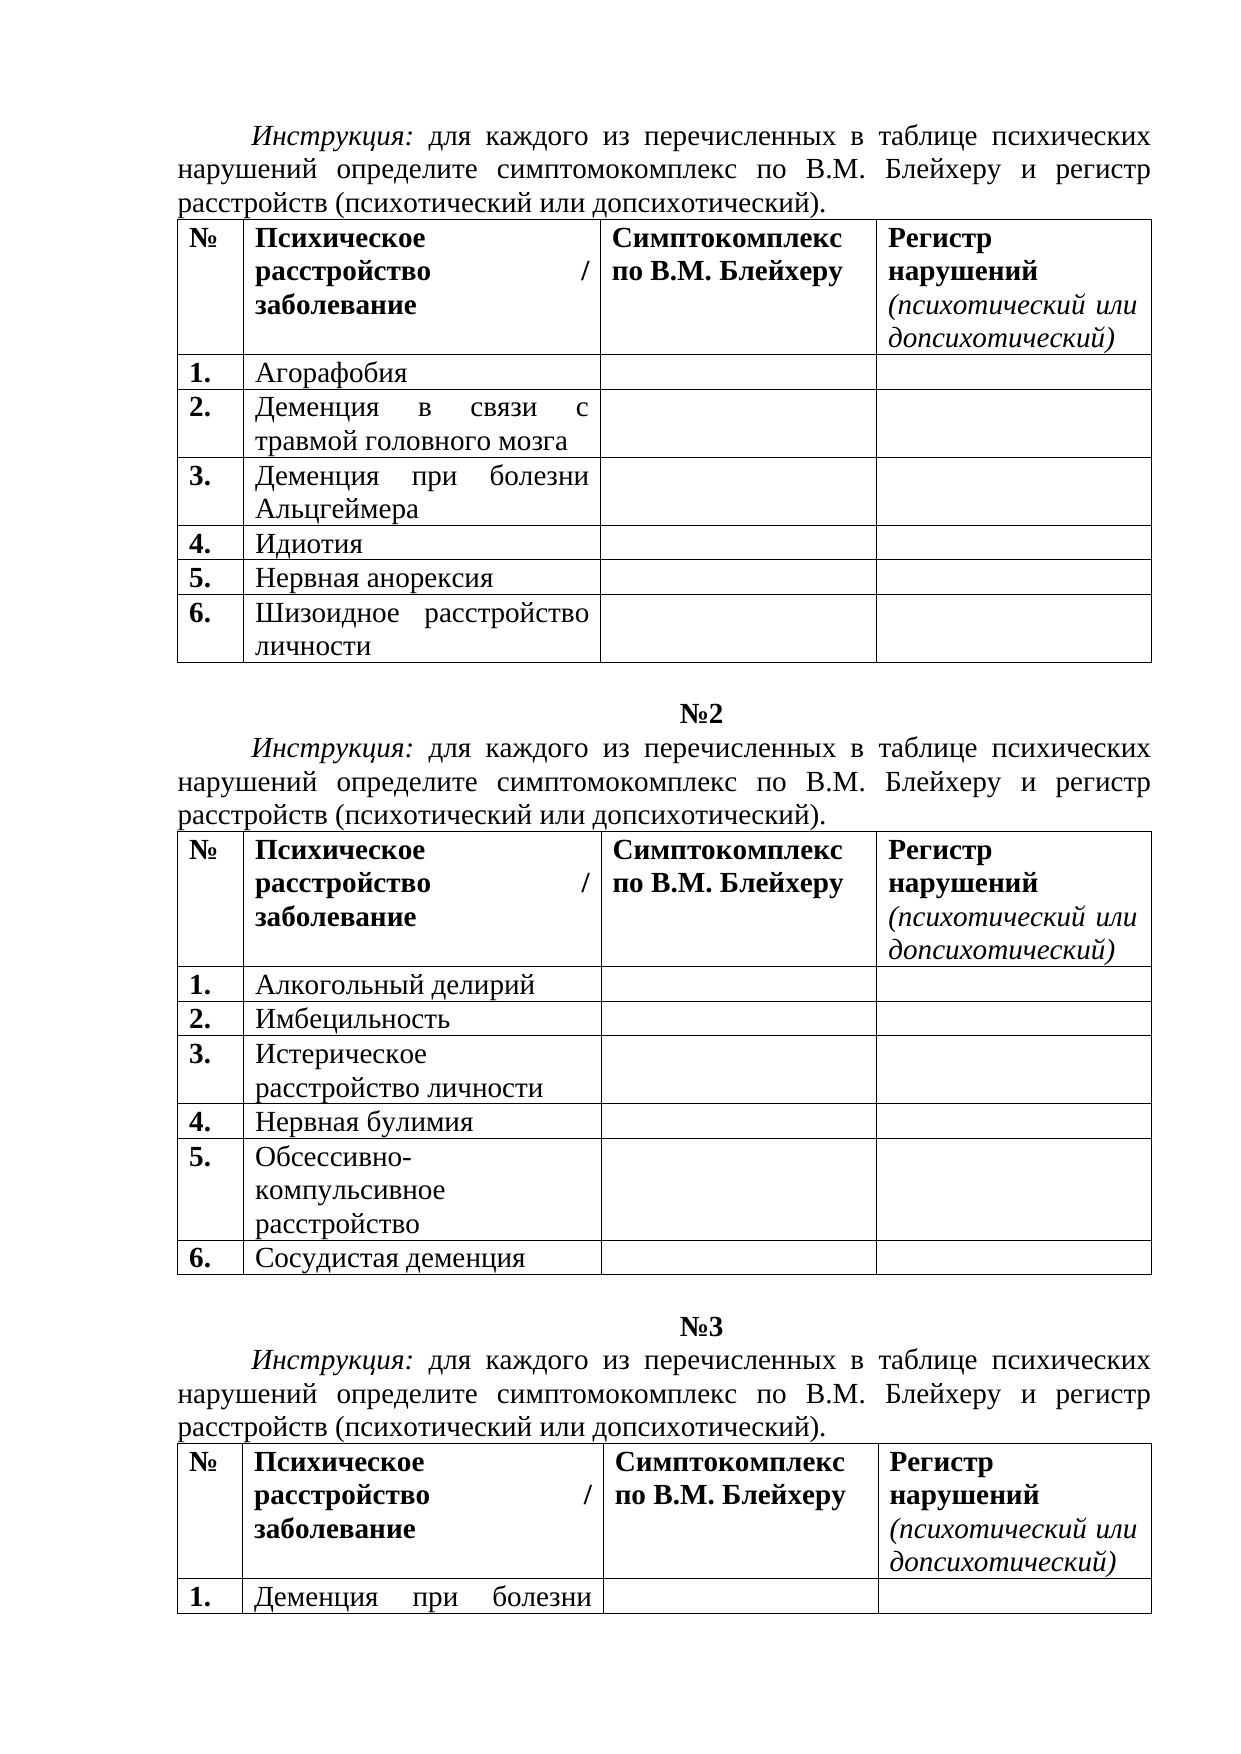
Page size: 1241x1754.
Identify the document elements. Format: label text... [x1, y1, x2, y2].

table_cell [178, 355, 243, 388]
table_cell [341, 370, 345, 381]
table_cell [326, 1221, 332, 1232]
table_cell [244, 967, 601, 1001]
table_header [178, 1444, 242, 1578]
text Инструкция: для каждого из перечисленных в таблице психических нарушений определите симптомокомплекс по В.М. Блейхеру и регистр расстройств (психотический или допсихотический). [177, 730, 1152, 831]
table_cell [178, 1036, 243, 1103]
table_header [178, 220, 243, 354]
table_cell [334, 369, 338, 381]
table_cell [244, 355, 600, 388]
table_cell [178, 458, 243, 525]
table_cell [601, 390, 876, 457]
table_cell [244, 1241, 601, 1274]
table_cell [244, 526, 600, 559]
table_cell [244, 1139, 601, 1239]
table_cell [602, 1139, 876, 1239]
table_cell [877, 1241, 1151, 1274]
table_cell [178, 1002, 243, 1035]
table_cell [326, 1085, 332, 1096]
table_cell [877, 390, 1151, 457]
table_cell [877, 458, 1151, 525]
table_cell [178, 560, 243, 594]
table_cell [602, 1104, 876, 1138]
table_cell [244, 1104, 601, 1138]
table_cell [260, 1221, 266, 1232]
text Инструкция: для каждого из перечисленных в таблице психических нарушений определите симптомокомплекс по В.М. Блейхеру и регистр расстройств (психотический или допсихотический). [177, 118, 1152, 219]
text Инструкция: для каждого из перечисленных в таблице психических нарушений определите симптомокомплекс по В.М. Блейхеру и регистр расстройств (психотический или допсихотический). [177, 1342, 1152, 1443]
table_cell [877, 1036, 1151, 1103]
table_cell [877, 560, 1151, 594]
text №3 [177, 1309, 1152, 1342]
text №2 [177, 697, 1152, 730]
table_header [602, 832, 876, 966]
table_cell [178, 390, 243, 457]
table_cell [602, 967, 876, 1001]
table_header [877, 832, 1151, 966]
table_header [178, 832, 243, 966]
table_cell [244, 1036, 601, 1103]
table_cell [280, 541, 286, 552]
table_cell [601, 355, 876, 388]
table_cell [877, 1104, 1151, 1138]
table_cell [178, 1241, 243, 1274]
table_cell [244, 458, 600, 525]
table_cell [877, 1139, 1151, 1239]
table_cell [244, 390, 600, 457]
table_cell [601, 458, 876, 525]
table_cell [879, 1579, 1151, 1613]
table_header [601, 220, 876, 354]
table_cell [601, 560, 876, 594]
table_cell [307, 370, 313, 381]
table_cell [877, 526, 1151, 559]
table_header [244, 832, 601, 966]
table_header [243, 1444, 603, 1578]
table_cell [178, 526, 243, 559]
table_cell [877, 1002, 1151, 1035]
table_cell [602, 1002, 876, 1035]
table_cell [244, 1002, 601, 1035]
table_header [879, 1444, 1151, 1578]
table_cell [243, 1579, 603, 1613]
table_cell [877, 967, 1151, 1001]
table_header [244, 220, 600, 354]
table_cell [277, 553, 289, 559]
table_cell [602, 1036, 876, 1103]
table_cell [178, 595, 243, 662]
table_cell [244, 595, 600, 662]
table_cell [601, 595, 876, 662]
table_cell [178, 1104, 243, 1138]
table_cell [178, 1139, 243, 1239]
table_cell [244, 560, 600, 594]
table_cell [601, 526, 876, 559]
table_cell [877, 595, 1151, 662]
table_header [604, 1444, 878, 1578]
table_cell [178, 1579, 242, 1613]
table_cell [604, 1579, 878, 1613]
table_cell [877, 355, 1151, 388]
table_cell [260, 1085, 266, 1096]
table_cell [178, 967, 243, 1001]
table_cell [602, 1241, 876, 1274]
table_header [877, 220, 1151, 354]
